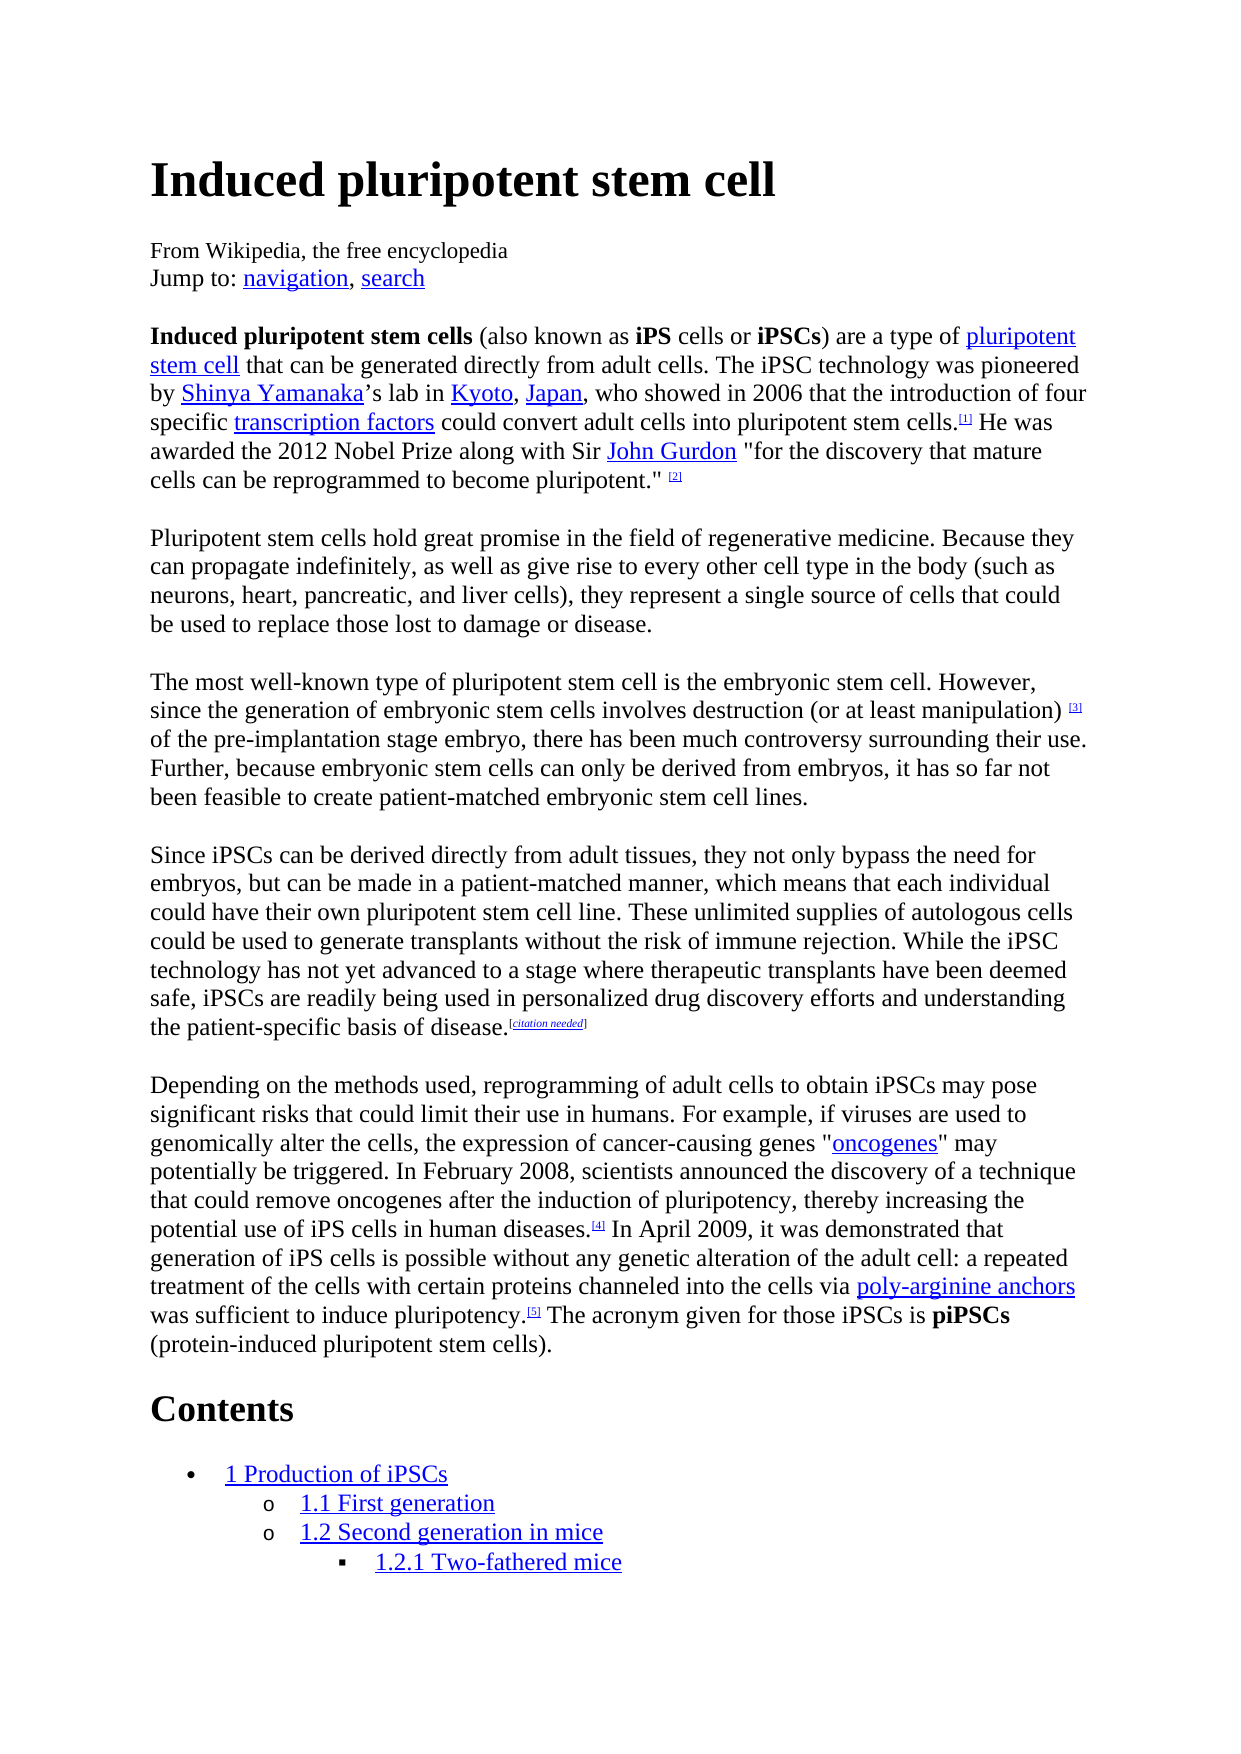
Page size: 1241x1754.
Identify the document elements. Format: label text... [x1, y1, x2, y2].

text The most well-known type of pluripotent stem cell is the embryonic stem cell. However, since the generation of embryonic stem cells involves destruction (or at least manipulation) [3] of the pre-implantation stage embryo, there has been much controversy surrounding their use. Further, because embryonic stem cells can only be derived from embryos, it has so far not been feasible to create patient-matched embryonic stem cell lines. [150, 667, 1090, 811]
text Contents [150, 1387, 1090, 1430]
list 1.1 First generation [262, 1488, 1090, 1517]
text From Wikipedia, the free encyclopedia [150, 237, 1090, 263]
text Depending on the methods used, reprogramming of adult cells to obtain iPSCs may pose significant risks that could limit their use in humans. For example, if viruses are used to genomically alter the cells, the expression of cancer-causing genes "oncogenes" may potentially be triggered. In February 2008, scientists announced the discovery of a technique that could remove oncogenes after the induction of pluripotency, thereby increasing the potential use of iPS cells in human diseases.[4] In April 2009, it was demonstrated that generation of iPS cells is possible without any genetic alteration of the adult cell: a repeated treatment of the cells with certain proteins channeled into the cells via poly-arginine anchors was sufficient to induce pluripotency.[5] The acronym given for those iPSCs is piPSCs (protein-induced pluripotent stem cells). [150, 1070, 1090, 1358]
list 1.2.1 Two-fathered mice [337, 1547, 1090, 1576]
text Pluripotent stem cells hold great promise in the field of regenerative medicine. Because they can propagate indefinitely, as well as give rise to every other cell type in the body (such as neurons, heart, pancreatic, and liver cells), they represent a single source of cells that could be used to replace those lost to damage or disease. [150, 523, 1090, 638]
text Induced pluripotent stem cell [150, 150, 1090, 207]
list 1 Production of iPSCs [187, 1459, 1090, 1488]
text Jump to: navigation, search [150, 263, 1090, 292]
text Since iPSCs can be derived directly from adult tissues, they not only bypass the need for embryos, but can be made in a patient-matched manner, which means that each individual could have their own pluripotent stem cell line. These unlimited supplies of autologous cells could be used to generate transplants without the risk of immune rejection. While the iPSC technology has not yet advanced to a stage where therapeutic transplants have been deemed safe, iPSCs are readily being used in personalized drug discovery efforts and understanding the patient-specific basis of disease.[citation needed] [150, 840, 1090, 1041]
text Induced pluripotent stem cells (also known as iPS cells or iPSCs) are a type of pluripotent stem cell that can be generated directly from adult cells. The iPSC technology was pioneered by Shinya Yamanaka’s lab in Kyoto, Japan, who showed in 2006 that the introduction of four specific transcription factors could convert adult cells into pluripotent stem cells.[1] He was awarded the 2012 Nobel Prize along with Sir John Gurdon "for the discovery that mature cells can be reprogrammed to become pluripotent." [2] [150, 321, 1090, 493]
list 1.2 Second generation in mice [262, 1517, 1090, 1547]
